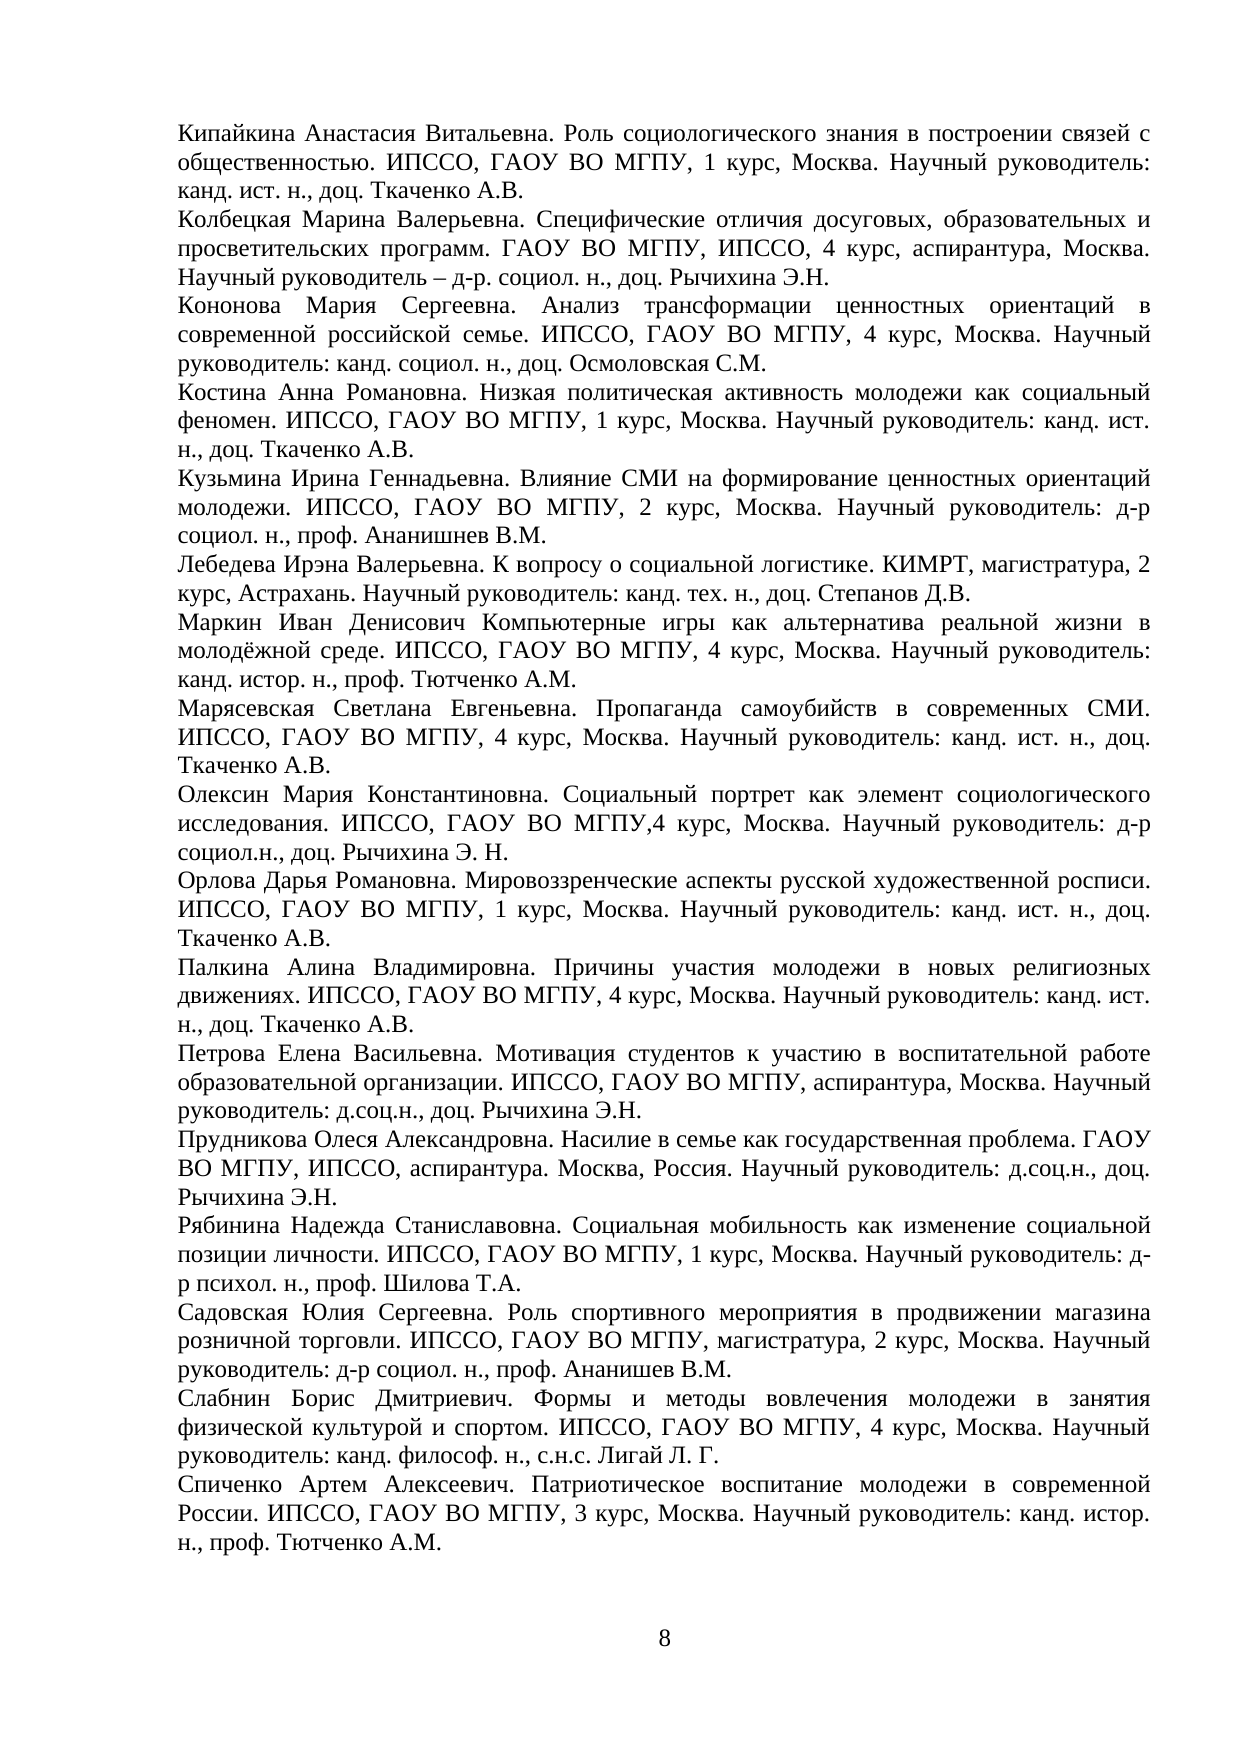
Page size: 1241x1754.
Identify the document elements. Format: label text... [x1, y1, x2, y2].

text Кузьмина Ирина Геннадьевна. Влияние СМИ на формирование ценностных ориентаций молодежи. ИПССО, ГАОУ ВО МГПУ, 2 курс, Москва. Научный руководитель: д-р социол. н., проф. Ананишнев В.М. [177, 463, 1152, 549]
text Петрова Елена Васильевна. Мотивация студентов к участию в воспитательной работе образовательной организации. ИПССО, ГАОУ ВО МГПУ, аспирантура, Москва. Научный руководитель: д.соц.н., доц. Рычихина Э.Н. [177, 1038, 1152, 1124]
text Колбецкая Марина Валерьевна. Специфические отличия досуговых, образовательных и просветительских программ. ГАОУ ВО МГПУ, ИПССО, 4 курс, аспирантура, Москва. Научный руководитель – д-р. социол. н., доц. Рычихина Э.Н. [177, 204, 1152, 291]
text Садовская Юлия Сергеевна. Роль спортивного мероприятия в продвижении магазина розничной торговли. ИПССО, ГАОУ ВО МГПУ, магистратура, 2 курс, Москва. Научный руководитель: д-р социол. н., проф. Ананишев В.М. [177, 1297, 1152, 1383]
text Маркин Иван Денисович Компьютерные игры как альтернатива реальной жизни в молодёжной среде. ИПССО, ГАОУ ВО МГПУ, 4 курс, Москва. Научный руководитель: канд. истор. н., проф. Тютченко А.М. [177, 607, 1152, 693]
text Костина Анна Романовна. Низкая политическая активность молодежи как социальный феномен. ИПССО, ГАОУ ВО МГПУ, 1 курс, Москва. Научный руководитель: канд. ист. н., доц. Ткаченко А.В. [177, 377, 1152, 463]
text Прудникова Олеся Александровна. Насилие в семье как государственная проблема. ГАОУ ВО МГПУ, ИПССО, аспирантура. Москва, Россия. Научный руководитель: д.соц.н., доц. Рычихина Э.Н. [177, 1124, 1152, 1211]
text Лебедева Ирэна Валерьевна. К вопросу о социальной логистике. КИМРТ, магистратура, 2 курс, Астрахань. Научный руководитель: канд. тех. н., доц. Степанов Д.В. [177, 549, 1152, 607]
text Кононова Мария Сергеевна. Анализ трансформации ценностных ориентаций в современной российской семье. ИПССО, ГАОУ ВО МГПУ, 4 курс, Москва. Научный руководитель: канд. социол. н., доц. Осмоловская С.М. [177, 291, 1152, 377]
text Марясевская Светлана Евгеньевна. Пропаганда самоубийств в современных СМИ. ИПССО, ГАОУ ВО МГПУ, 4 курс, Москва. Научный руководитель: канд. ист. н., доц. Ткаченко А.В. [177, 693, 1152, 779]
text Спиченко Артем Алексеевич. Патриотическое воспитание молодежи в современной России. ИПССО, ГАОУ ВО МГПУ, 3 курс, Москва. Научный руководитель: канд. истор. н., проф. Тютченко А.М. [177, 1469, 1152, 1556]
text Орлова Дарья Романовна. Мировоззренческие аспекты русской художественной росписи. ИПССО, ГАОУ ВО МГПУ, 1 курс, Москва. Научный руководитель: канд. ист. н., доц. Ткаченко А.В. [177, 866, 1152, 952]
text Олексин Мария Константиновна. Социальный портрет как элемент социологического исследования. ИПССО, ГАОУ ВО МГПУ,4 курс, Москва. Научный руководитель: д-р социол.н., доц. Рычихина Э. Н. [177, 779, 1152, 866]
text Слабнин Борис Дмитриевич. Формы и методы вовлечения молодежи в занятия физической культурой и спортом. ИПССО, ГАОУ ВО МГПУ, 4 курс, Москва. Научный руководитель: канд. философ. н., с.н.с. Лигай Л. Г. [177, 1383, 1152, 1469]
text Рябинина Надежда Станиславовна. Социальная мобильность как изменение социальной позиции личности. ИПССО, ГАОУ ВО МГПУ, 1 курс, Москва. Научный руководитель: д-р психол. н., проф. Шилова Т.А. [177, 1211, 1152, 1297]
text Палкина Алина Владимировна. Причины участия молодежи в новых религиозных движениях. ИПССО, ГАОУ ВО МГПУ, 4 курс, Москва. Научный руководитель: канд. ист. н., доц. Ткаченко А.В. [177, 952, 1152, 1038]
text Кипайкина Анастасия Витальевна. Роль социологического знания в построении связей с общественностью. ИПССО, ГАОУ ВО МГПУ, 1 курс, Москва. Научный руководитель: канд. ист. н., доц. Ткаченко А.В. [177, 118, 1152, 204]
